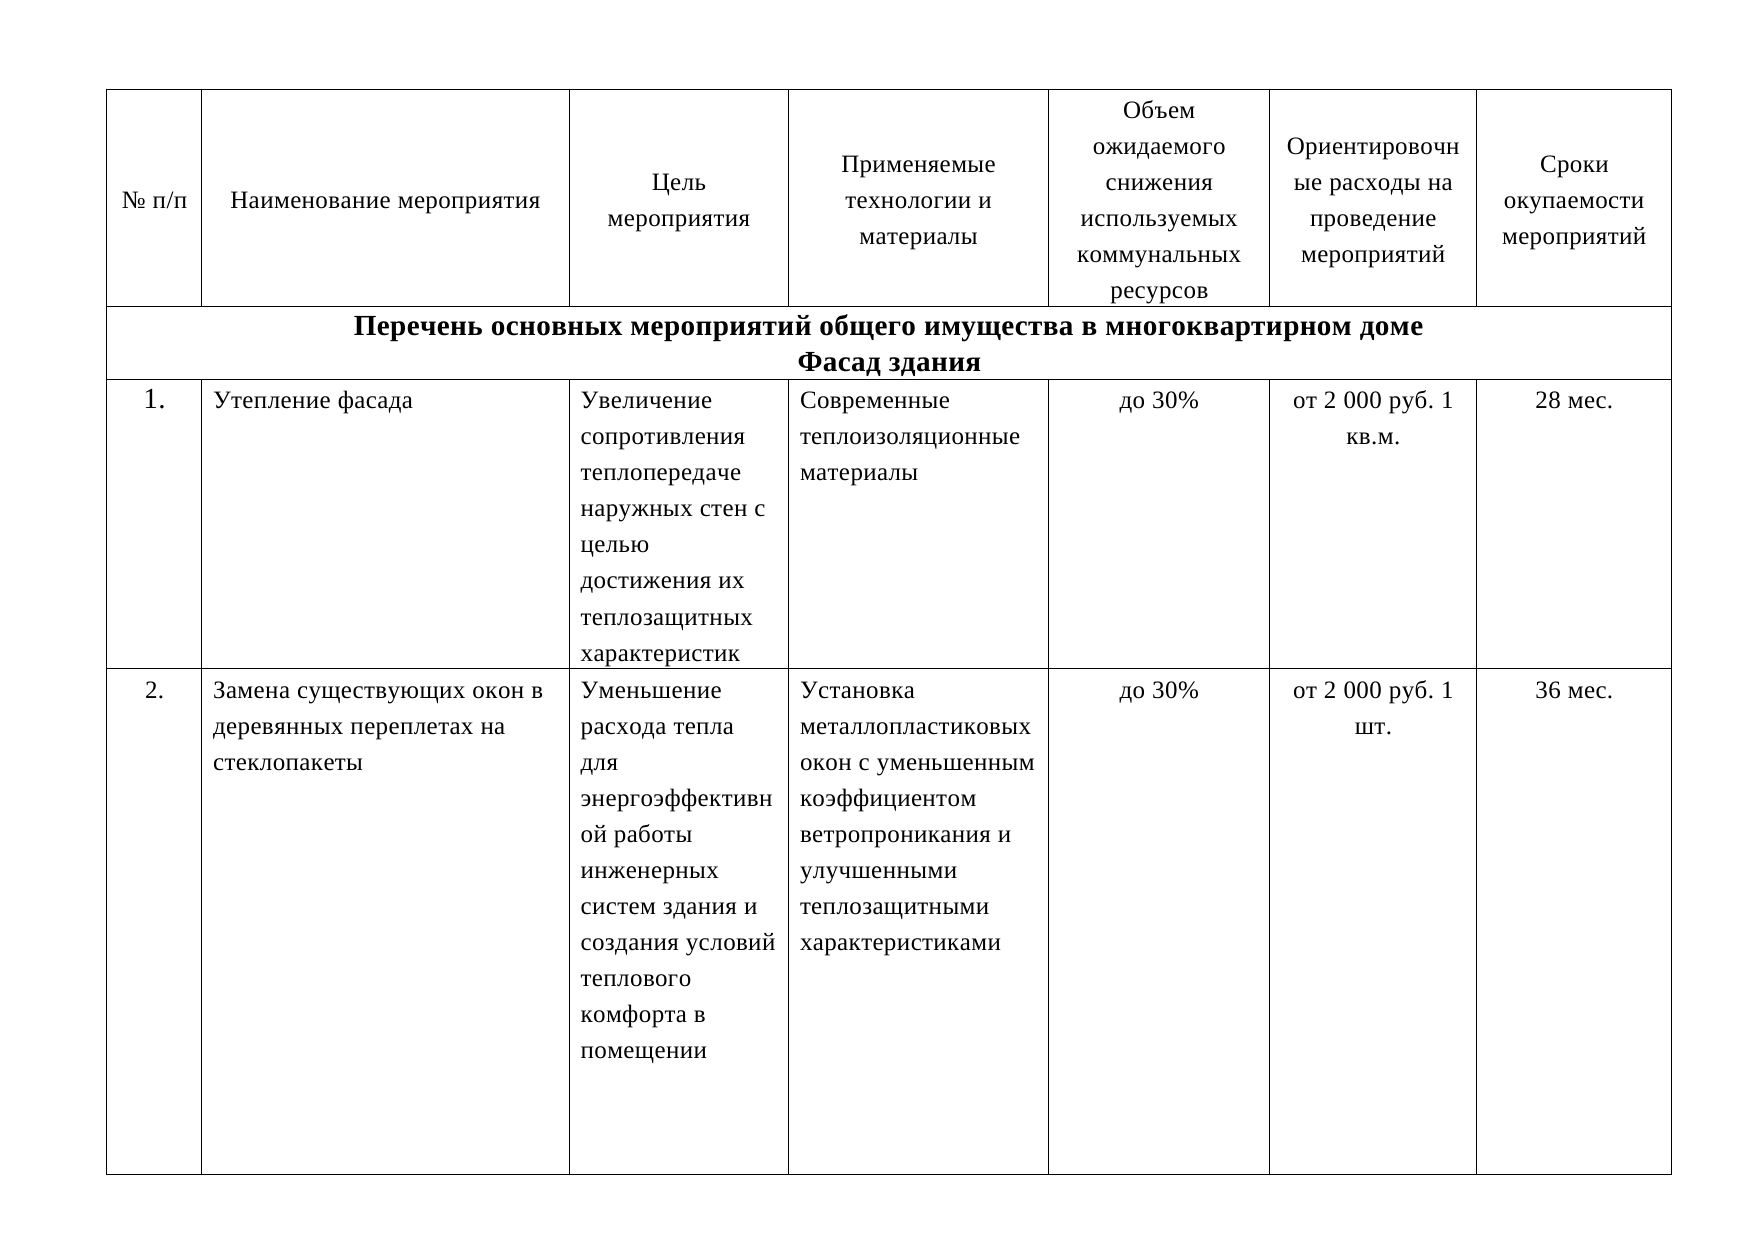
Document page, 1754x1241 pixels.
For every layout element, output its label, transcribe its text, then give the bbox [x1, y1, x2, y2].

table_cell Увеличение сопротивления теплопередаче наружных стен с целью достижения их теплозащитных характеристик [570, 380, 788, 668]
table_cell Замена существующих окон в деревянных переплетах на стеклопакеты [202, 669, 569, 1174]
table_cell 28 мес. [1477, 380, 1671, 668]
table_header № п/п [107, 90, 201, 306]
table_cell от 2 000 руб. 1 кв.м. [1270, 380, 1476, 668]
table_cell Современные теплоизоляционные материалы [789, 380, 1048, 668]
table_cell Утепление фасада [202, 380, 569, 668]
table_cell от 2 000 руб. 1 шт. [1270, 669, 1476, 1174]
table_cell Перечень основных мероприятий общего имущества в многоквартирном доме Фасад здания [107, 307, 1671, 379]
table_cell до 30% [1049, 380, 1269, 668]
table_cell 2. [107, 669, 201, 1174]
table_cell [570, 669, 788, 1174]
table_header Сроки окупаемости мероприятий [1477, 90, 1671, 306]
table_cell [789, 669, 1048, 1174]
table_header Наименование мероприятия [202, 90, 569, 306]
table_header Применяемые технологии и материалы [789, 90, 1048, 306]
table_cell 36 мес. [1477, 669, 1671, 1174]
table_cell до 30% [1049, 669, 1269, 1174]
table_cell 1. [107, 380, 201, 668]
table_header Объем ожидаемого снижения используемых коммунальных ресурсов [1049, 90, 1269, 306]
table_header Цель мероприятия [570, 90, 788, 306]
table_header Ориентировочные расходы на проведение мероприятий [1270, 90, 1476, 306]
